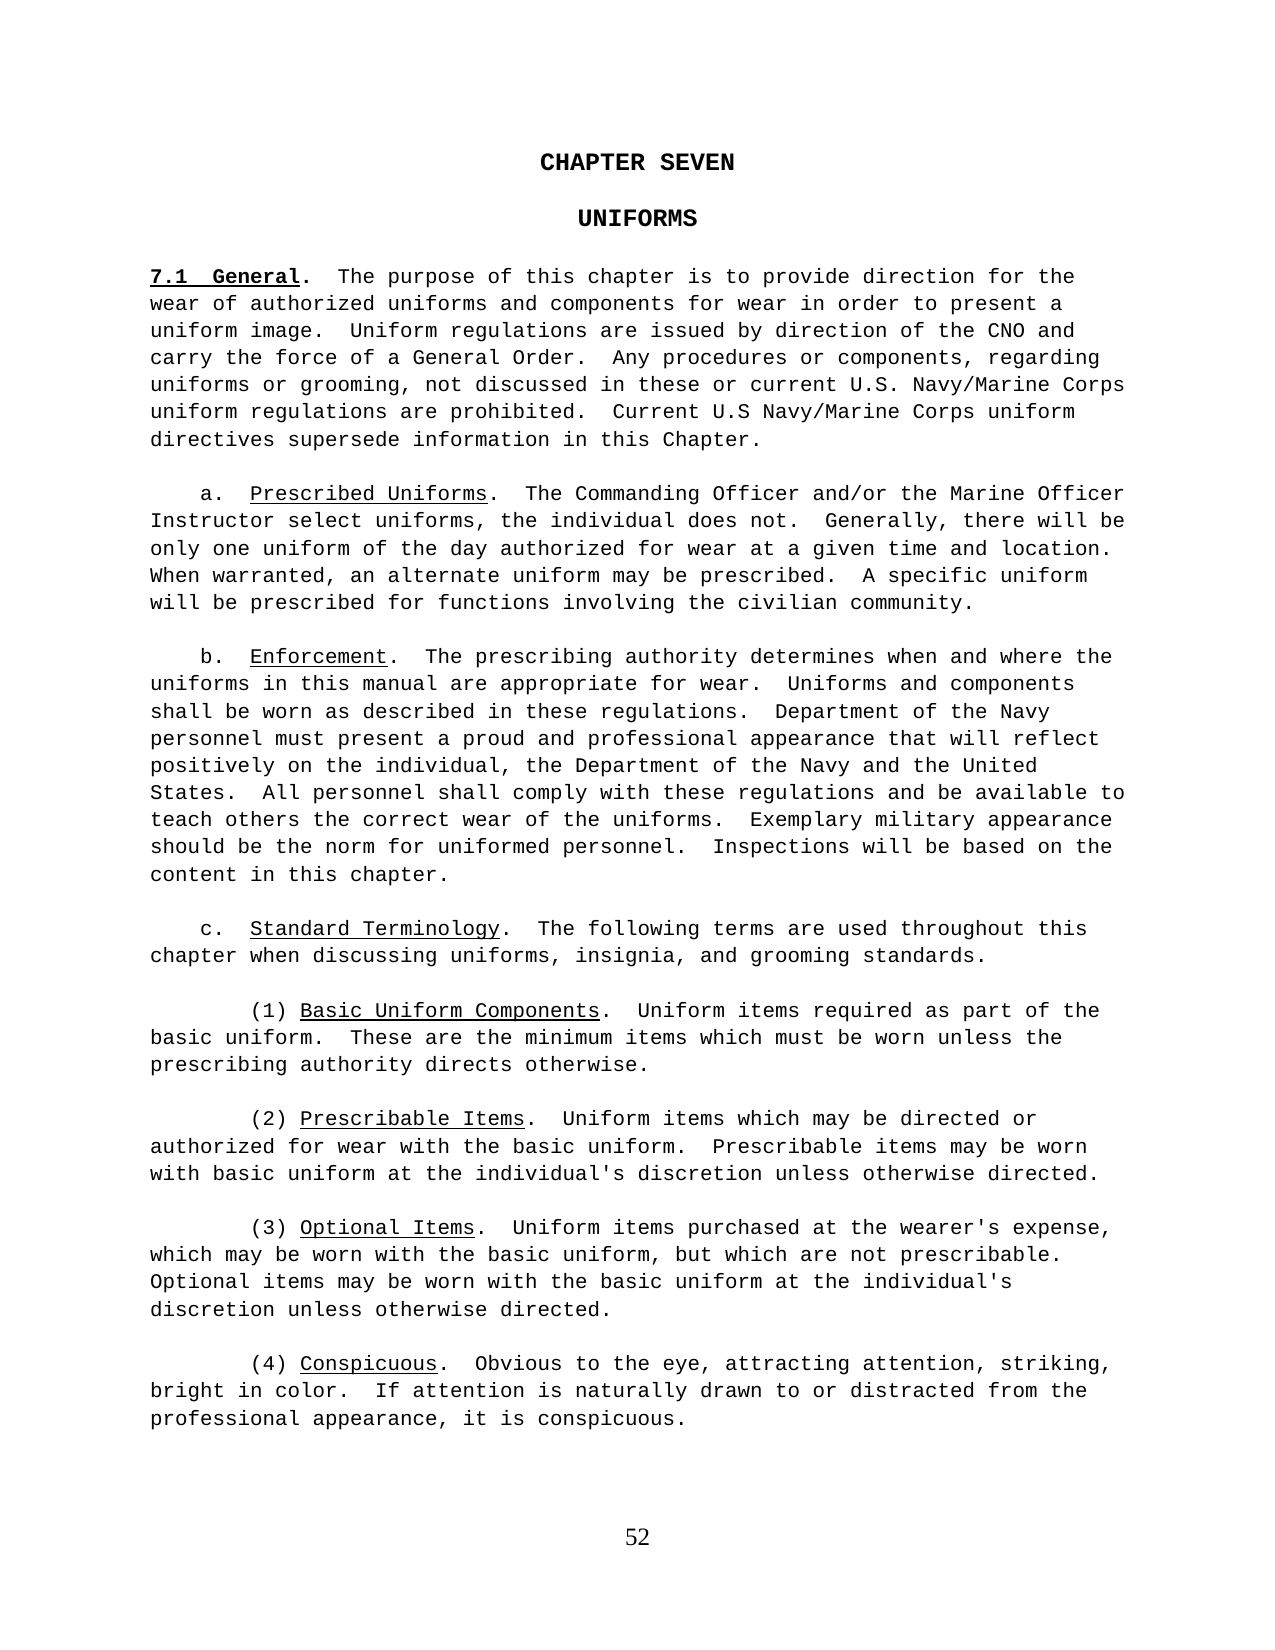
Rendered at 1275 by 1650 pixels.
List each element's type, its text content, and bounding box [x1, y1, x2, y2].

text CHAPTER SEVEN [150, 150, 1125, 178]
text b. Enforcement. The prescribing authority determines when and where the uniforms in this manual are appropriate for wear. Uniforms and components shall be worn as described in these regulations. Department of the Navy personnel must present a proud and professional appearance that will reflect positively on the individual, the Department of the Navy and the United States. All personnel shall comply with these regulations and be available to teach others the correct wear of the uniforms. Exemplary military appearance should be the norm for uniformed personnel. Inspections will be based on the content in this chapter. [150, 646, 1125, 887]
text a. Prescribed Uniforms. The Commanding Officer and/or the Marine Officer Instructor select uniforms, the individual does not. Generally, there will be only one uniform of the day authorized for wear at a given time and location. When warranted, an alternate uniform may be prescribed. A specific uniform will be prescribed for functions involving the civilian community. [150, 483, 1125, 616]
text (4) Conspicuous. Obvious to the eye, attracting attention, striking, bright in color. If attention is naturally drawn to or distracted from the professional appearance, it is conspicuous. [150, 1353, 1125, 1431]
text UNIFORMS [150, 206, 1125, 234]
text (3) Optional Items. Uniform items purchased at the wearer's expense, which may be worn with the basic uniform, but which are not prescribable. Optional items may be worn with the basic uniform at the individual's discretion unless otherwise directed. [150, 1217, 1125, 1322]
text 7.1 General. The purpose of this chapter is to provide direction for the wear of authorized uniforms and components for wear in order to present a uniform image. Uniform regulations are issued by direction of the CNO and carry the force of a General Order. Any procedures or components, regarding uniforms or grooming, not discussed in these or current U.S. Navy/Marine Corps uniform regulations are prohibited. Current U.S Navy/Marine Corps uniform directives supersede information in this Chapter. [150, 266, 1125, 452]
text (1) Basic Uniform Components. Uniform items required as part of the basic uniform. These are the minimum items which must be worn unless the prescribing authority directs otherwise. [150, 1000, 1125, 1078]
text (2) Prescribable Items. Uniform items which may be directed or authorized for wear with the basic uniform. Prescribable items may be worn with basic uniform at the individual's discretion unless otherwise directed. [150, 1108, 1125, 1186]
text c. Standard Terminology. The following terms are used throughout this chapter when discussing uniforms, insignia, and grooming standards. [150, 918, 1125, 969]
